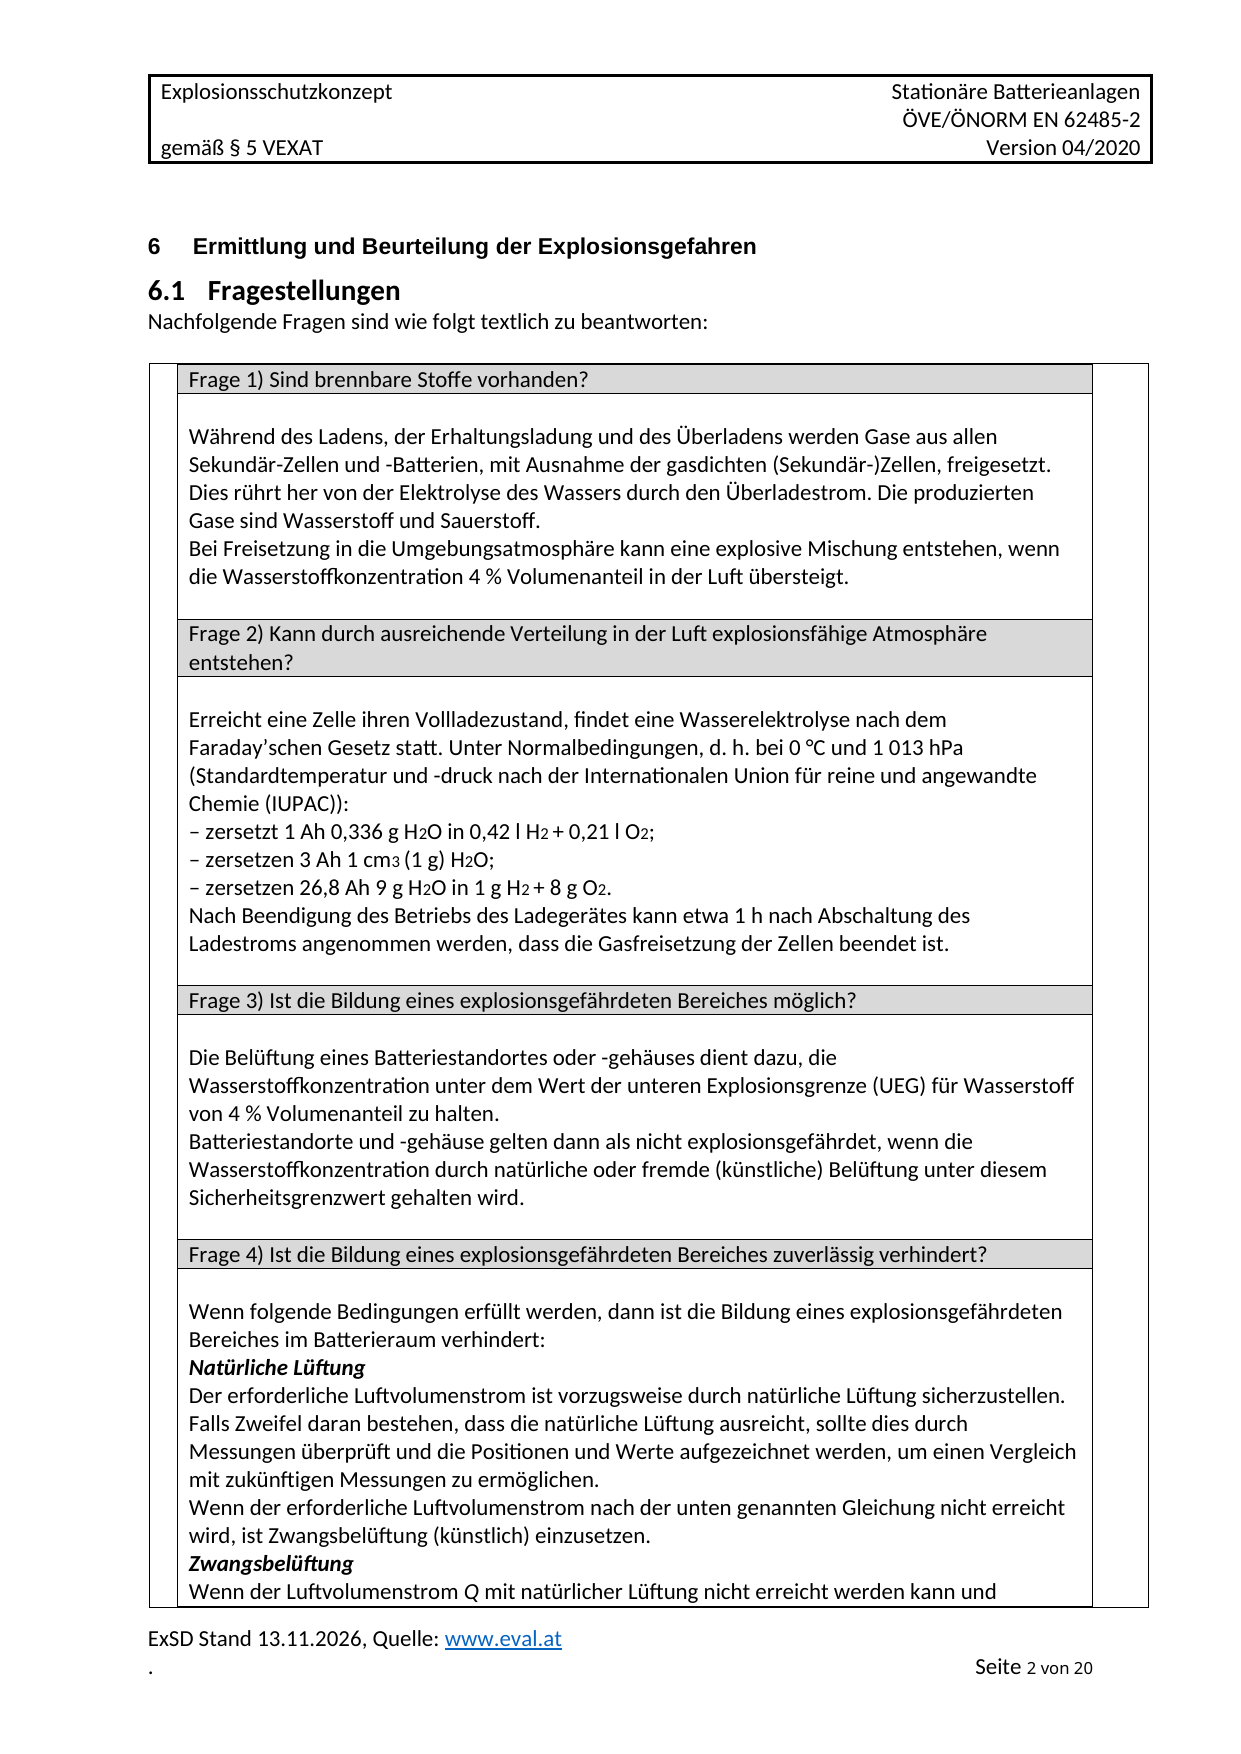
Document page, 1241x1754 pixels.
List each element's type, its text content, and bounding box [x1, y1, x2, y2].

table_header [178, 1015, 1092, 1239]
table_header [178, 1269, 1092, 1606]
table_header [1093, 364, 1148, 1607]
subtitle Fragestellungen [148, 272, 1137, 307]
table_header [150, 364, 177, 1607]
subtitle Ermittlung und Beurteilung der Explosionsgefahren [148, 233, 1137, 259]
table_header [178, 677, 1092, 985]
text Nachfolgende Fragen sind wie folgt textlich zu beantworten: [148, 307, 1137, 335]
table_header [178, 394, 1092, 619]
